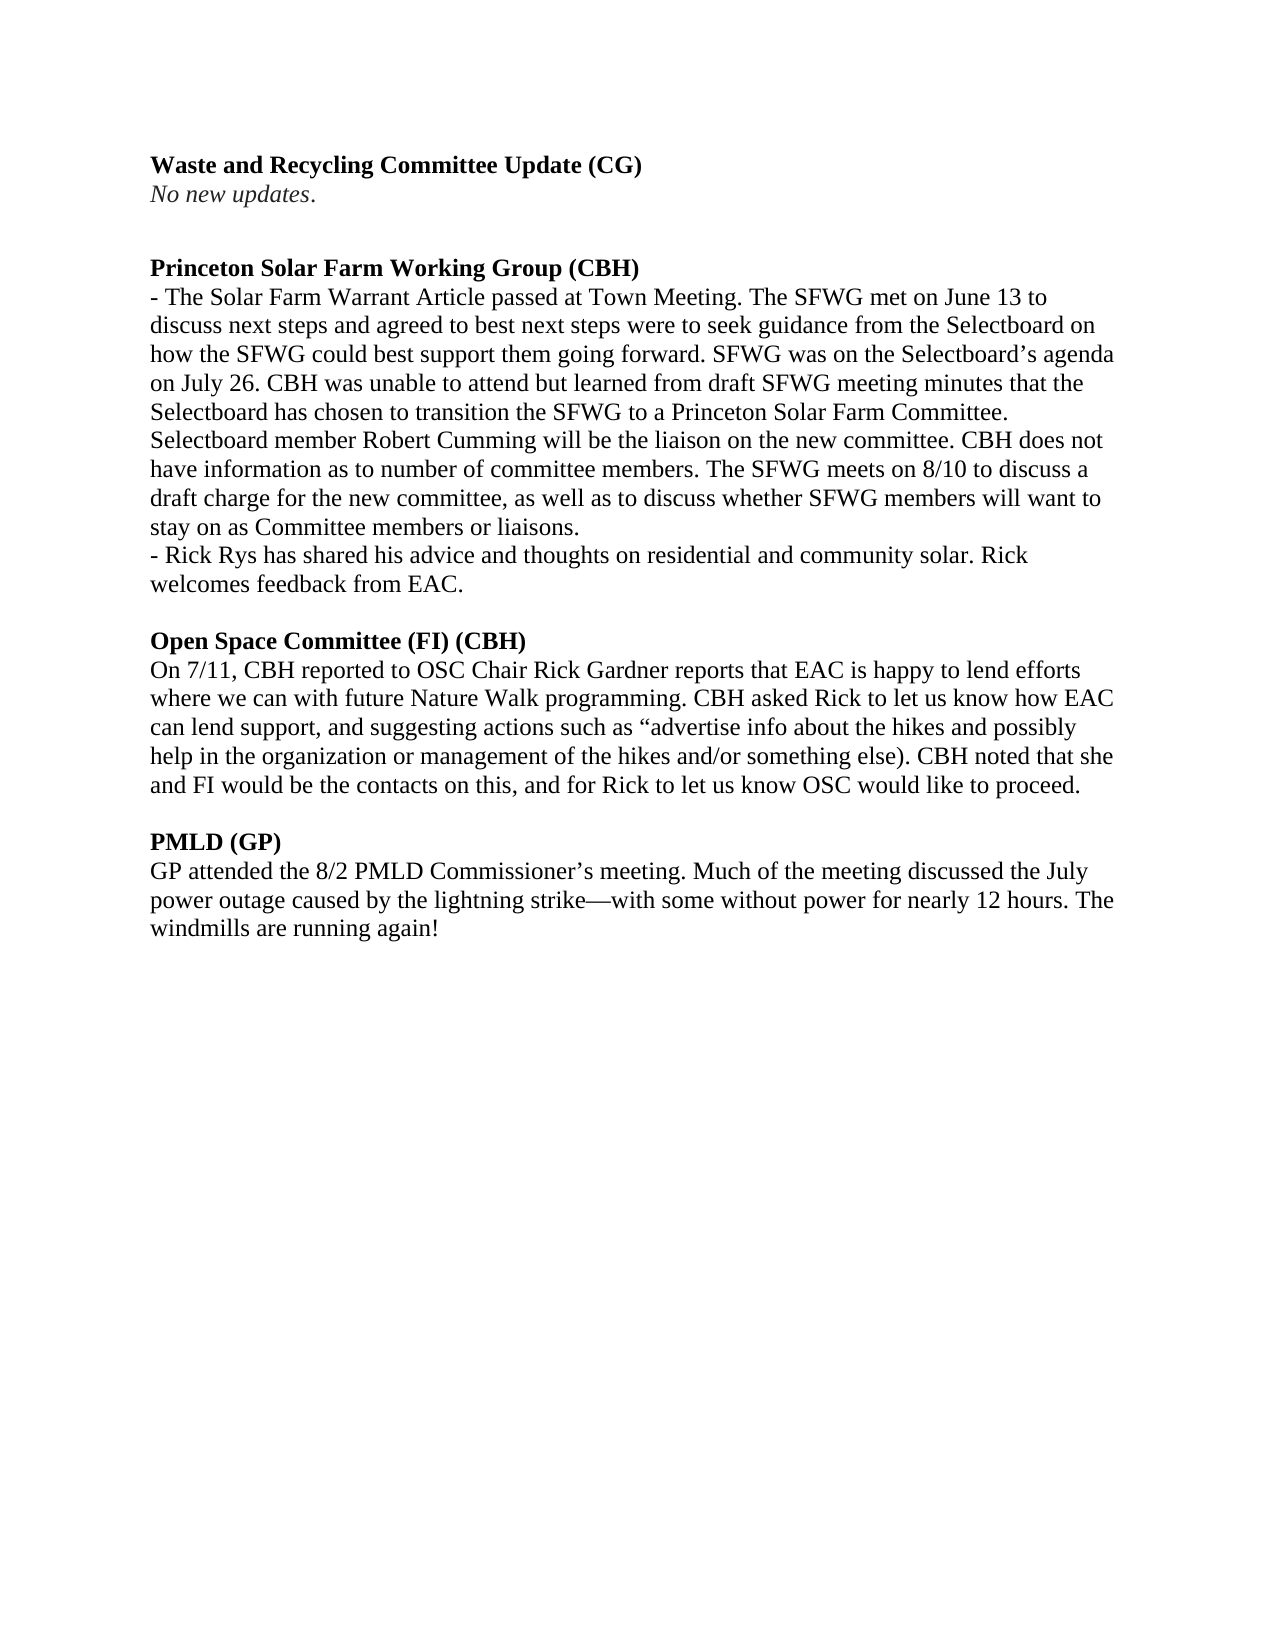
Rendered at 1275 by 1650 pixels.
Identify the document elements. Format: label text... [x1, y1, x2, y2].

text Princeton Solar Farm Working Group (CBH) [150, 253, 1125, 282]
text No new updates. [150, 179, 1125, 207]
text - Rick Rys has shared his advice and thoughts on residential and community solar. Rick welcomes feedback from EAC. [150, 540, 1125, 598]
text GP attended the 8/2 PMLD Commissioner’s meeting. Much of the meeting discussed the July power outage caused by the lightning strike—with some without power for nearly 12 hours. The windmills are running again! [150, 856, 1125, 942]
text PMLD (GP) [150, 827, 1125, 856]
text Waste and Recycling Committee Update (CG) [150, 150, 1125, 179]
text - The Solar Farm Warrant Article passed at Town Meeting. The SFWG met on June 13 to discuss next steps and agreed to best next steps were to seek guidance from the Selectboard on how the SFWG could best support them going forward. SFWG was on the Selectboard’s agenda on July 26. CBH was unable to attend but learned from draft SFWG meeting minutes that the Selectboard has chosen to transition the SFWG to a Princeton Solar Farm Committee. Selectboard member Robert Cumming will be the liaison on the new committee. CBH does not have information as to number of committee members. The SFWG meets on 8/10 to discuss a draft charge for the new committee, as well as to discuss whether SFWG members will want to stay on as Committee members or liaisons. [150, 282, 1125, 540]
text On 7/11, CBH reported to OSC Chair Rick Gardner reports that EAC is happy to lend efforts where we can with future Nature Walk programming. CBH asked Rick to let us know how EAC can lend support, and suggesting actions such as “advertise info about the hikes and possibly help in the organization or management of the hikes and/or something else). CBH noted that she and FI would be the contacts on this, and for Rick to let us know OSC would like to proceed. [150, 655, 1125, 798]
text Open Space Committee (FI) (CBH) [150, 626, 1125, 655]
